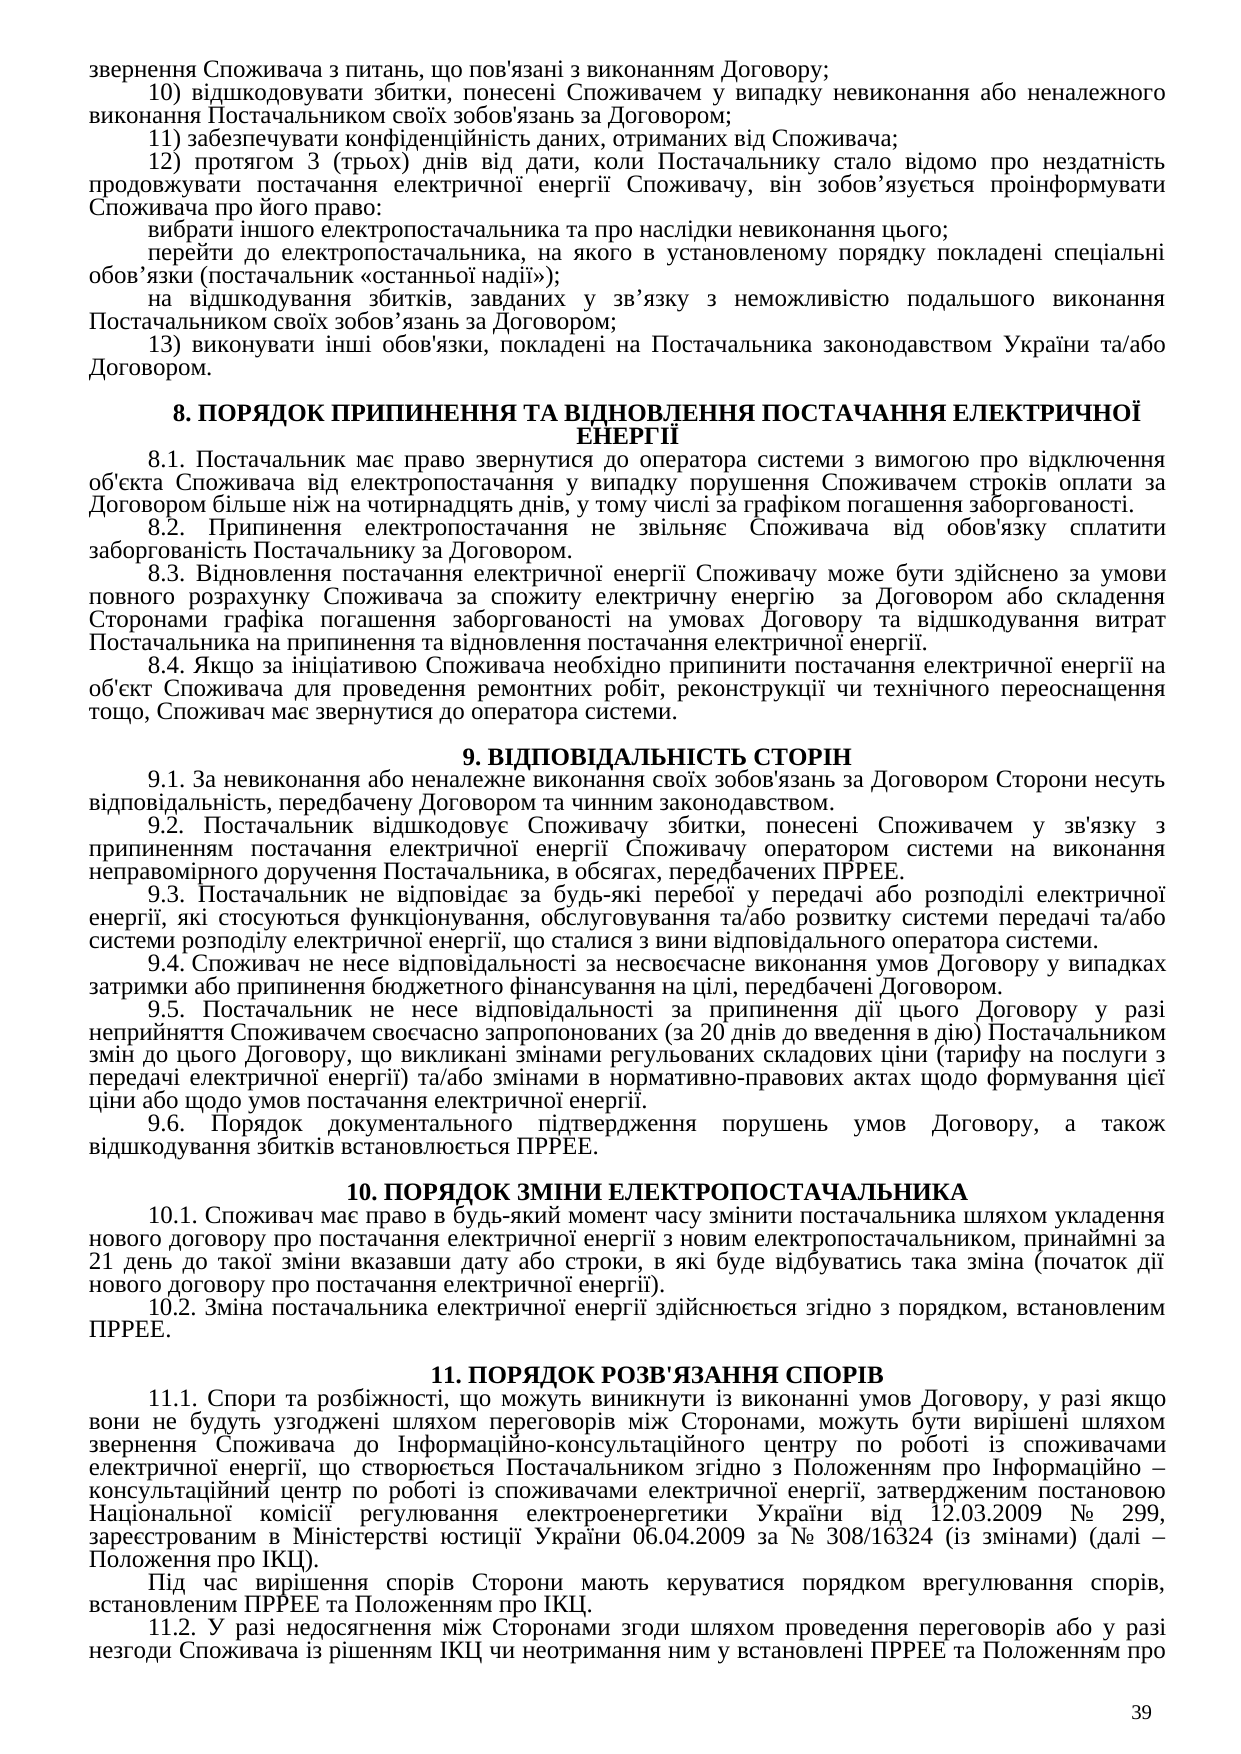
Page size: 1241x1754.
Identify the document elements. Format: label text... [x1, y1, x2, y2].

text 10) відшкодовувати збитки, понесені Споживачем у випадку невиконання або неналежного виконання Постачальником своїх зобов'язань за Договором; [89, 82, 1167, 128]
text на відшкодування збитків, завданих у зв’язку з неможливістю подальшого виконання Постачальником своїх зобов’язань за Договором; [89, 288, 1167, 334]
text 9.4. Споживач не несе відповідальності за несвоєчасне виконання умов Договору у випадках затримки або припинення бюджетного фінансування на цілі, передбачені Договором. [89, 953, 1167, 999]
text 8.2. Припинення електропостачання не звільняє Споживача від обов'язку сплатити заборгованість Постачальнику за Договором. [89, 517, 1167, 563]
text 13) виконувати інші обов'язки, покладені на Постачальника законодавством України та/або Договором. [89, 334, 1167, 380]
text 10. ПОРЯДОК ЗМІНИ ЕЛЕКТРОПОСТАЧАЛЬНИКА [89, 1182, 1167, 1205]
text 8. ПОРЯДОК ПРИПИНЕННЯ ТА ВІДНОВЛЕННЯ ПОСТАЧАННЯ ЕЛЕКТРИЧНОЇ ЕНЕРГІЇ [89, 403, 1167, 449]
text 9.2. Постачальник відшкодовує Споживачу збитки, понесені Споживачем у зв'язку з припиненням постачання електричної енергії Споживачу оператором системи на виконання неправомірного доручення Постачальника, в обсягах, передбачених ПРРЕЕ. [89, 815, 1167, 884]
text Під час вирішення спорів Сторони мають керуватися порядком врегулювання спорів, встановленим ПРРЕЕ та Положенням про ІКЦ. [89, 1572, 1167, 1617]
text 11) забезпечувати конфіденційність даних, отриманих від Споживача; [89, 128, 1167, 151]
text 8.4. Якщо за ініціативою Споживача необхідно припинити постачання електричної енергії на об'єкт Споживача для проведення ремонтних робіт, реконструкції чи технічного переоснащення тощо, Споживач має звернутися до оператора системи. [89, 655, 1167, 724]
text 10.1. Споживач має право в будь-який момент часу змінити постачальника шляхом укладення нового договору про постачання електричної енергії з новим електропостачальником, принаймні за 21 день до такої зміни вказавши дату або строки, в які буде відбуватись така зміна (початок дії нового договору про постачання електричної енергії). [89, 1205, 1167, 1297]
text 9.1. За невиконання або неналежне виконання своїх зобов'язань за Договором Сторони несуть відповідальність, передбачену Договором та чинним законодавством. [89, 769, 1167, 815]
text 8.3. Відновлення постачання електричної енергії Споживачу може бути здійснено за умови повного розрахунку Споживача за спожиту електричну енергію за Договором або складення Сторонами графіка погашення заборгованості на умовах Договору та відшкодування витрат Постачальника на припинення та відновлення постачання електричної енергії. [89, 563, 1167, 655]
text 10.2. Зміна постачальника електричної енергії здійснюється згідно з порядком, встановленим ПРРЕЕ. [89, 1297, 1167, 1342]
text 9.3. Постачальник не відповідає за будь-які перебої у передачі або розподілі електричної енергії, які стосуються функціонування, обслуговування та/або розвитку системи передачі та/або системи розподілу електричної енергії, що сталися з вини відповідального оператора системи. [89, 884, 1167, 953]
text вибрати іншого електропостачальника та про наслідки невиконання цього; [89, 219, 1167, 242]
text 12) протягом 3 (трьох) днів від дати, коли Постачальнику стало відомо про нездатність продовжувати постачання електричної енергії Споживачу, він зобов’язується проінформувати Споживача про його право: [89, 151, 1167, 219]
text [89, 1617, 1167, 1663]
text 9.5. Постачальник не несе відповідальності за припинення дії цього Договору у разі неприйняття Споживачем своєчасно запропонованих (за 20 днів до введення в дію) Постачальником змін до цього Договору, що викликані змінами регульованих складових ціни (тарифу на послуги з передачі електричної енергії) та/або змінами в нормативно-правових актах щодо формування цієї ціни або щодо умов постачання електричної енергії. [89, 999, 1167, 1113]
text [89, 59, 1167, 82]
text 9.6. Порядок документального підтвердження порушень умов Договору, а також відшкодування збитків встановлюється ПРРЕЕ. [89, 1113, 1167, 1159]
text перейти до електропостачальника, на якого в установленому порядку покладені спеціальні обов’язки (постачальник «останньої надії»); [89, 242, 1167, 288]
text 9. ВІДПОВІДАЛЬНІСТЬ СТОРІН [89, 747, 1167, 769]
text 8.1. Постачальник має право звернутися до оператора системи з вимогою про відключення об'єкта Споживача від електропостачання у випадку порушення Споживачем строків оплати за Договором більше ніж на чотирнадцять днів, у тому числі за графіком погашення заборгованості. [89, 449, 1167, 517]
text 11. ПОРЯДОК РОЗВ'ЯЗАННЯ СПОРІВ [89, 1365, 1167, 1388]
text 11.1. Спори та розбіжності, що можуть виникнути із виконанні умов Договору, у разі якщо вони не будуть узгоджені шляхом переговорів між Сторонами, можуть бути вирішені шляхом звернення Споживача до Інформаційно-консультаційного центру по роботі із споживачами електричної енергії, що створюється Постачальником згідно з Положенням про Інформаційно ‒ консультаційний центр по роботі із споживачами електричної енергії, затвердженим постановою Національної комісії регулювання електроенергетики України від 12.03.2009 № 299, зареєстрованим в Міністерстві юстиції України 06.04.2009 за № 308/16324 (із змінами) (далі ‒ Положення про ІКЦ). [89, 1388, 1167, 1572]
